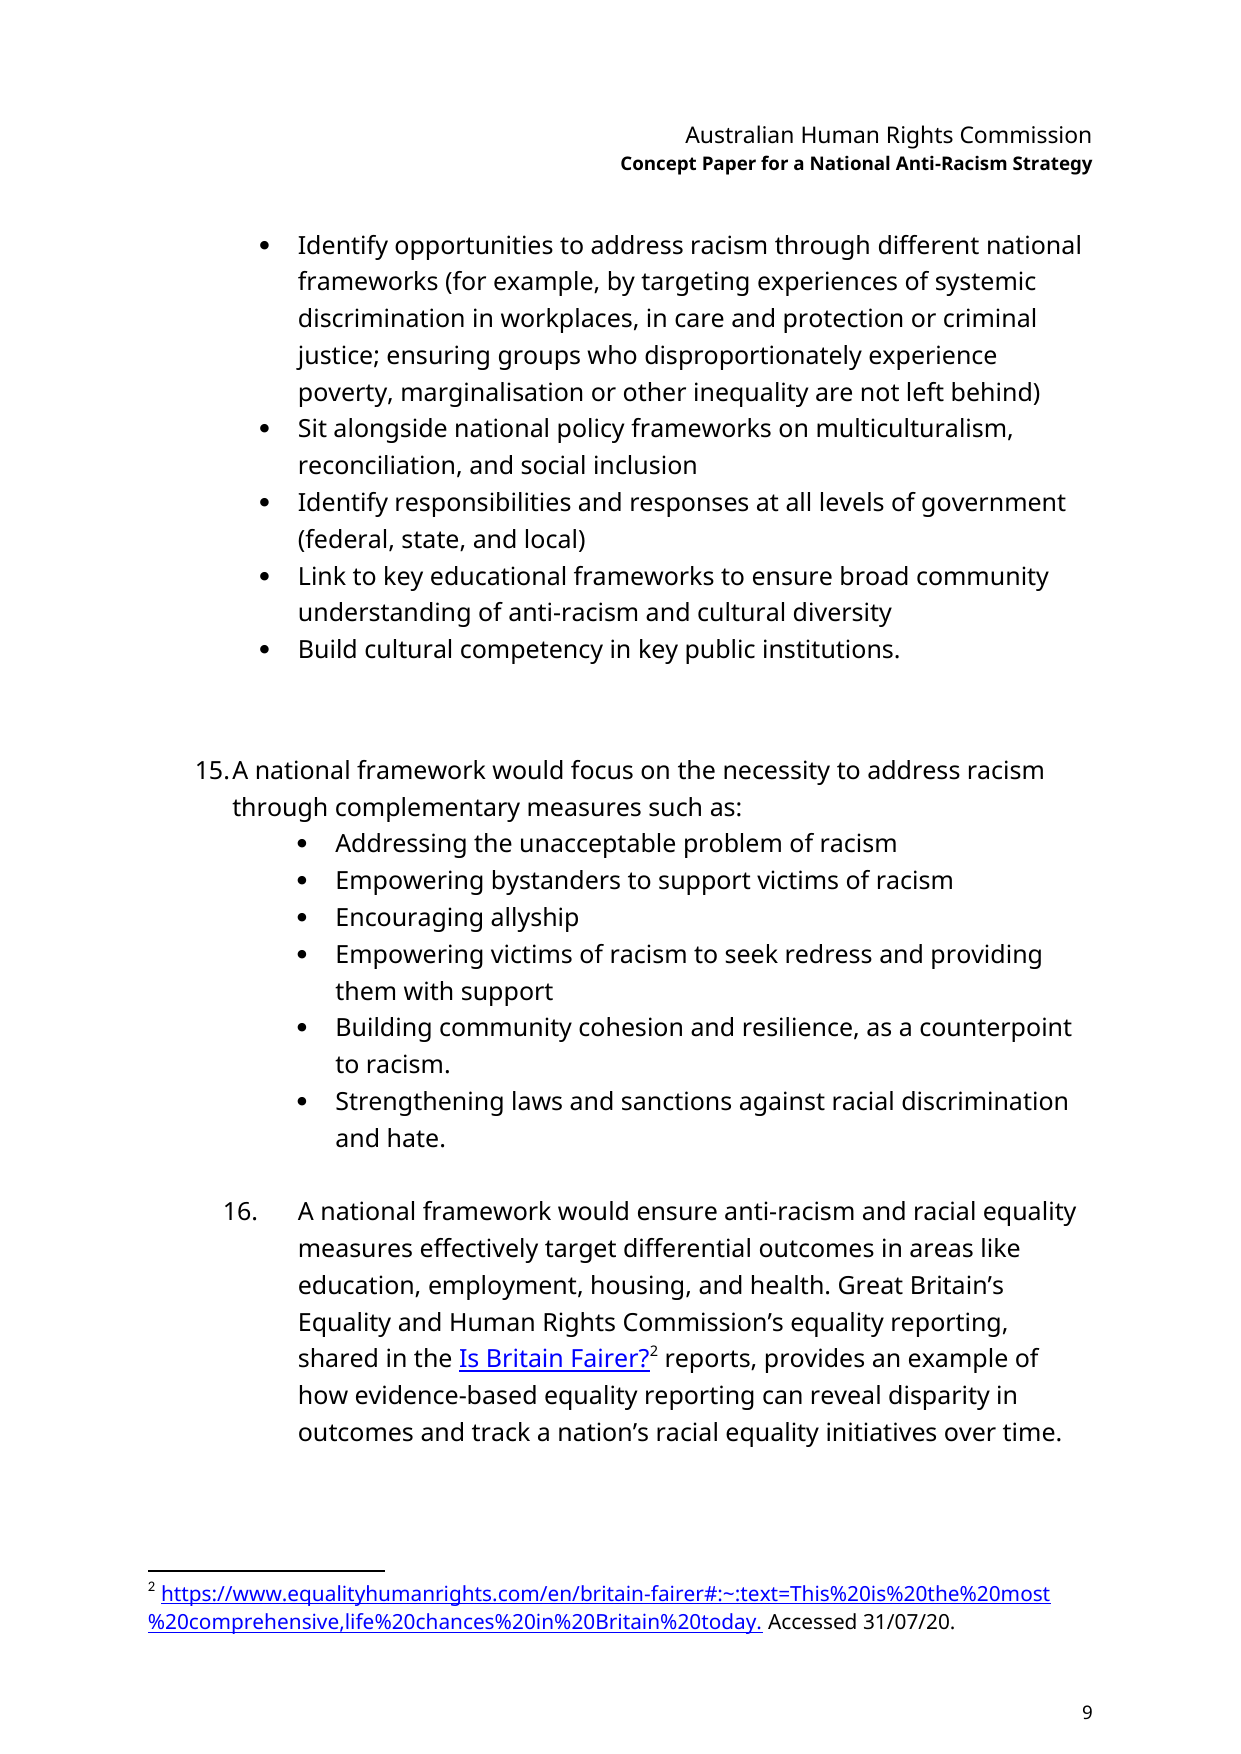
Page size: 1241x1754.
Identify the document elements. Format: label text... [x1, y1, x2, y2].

list Strengthening laws and sanctions against racial discrimination and hate. [298, 1083, 1092, 1191]
list Identify responsibilities and responses at all levels of government (federal, state, and local) [260, 485, 1092, 556]
list Encouraging allyship [298, 900, 1092, 934]
list Empowering victims of racism to seek redress and providing them with support [298, 936, 1092, 1007]
list Building community cohesion and resilience, as a counterpoint to racism. [298, 1010, 1092, 1081]
list Link to key educational frameworks to ensure broad community understanding of anti-racism and cultural diversity [260, 558, 1092, 629]
list A national framework would focus on the necessity to address racism through complementary measures such as: [194, 753, 1092, 823]
list Sit alongside national policy frameworks on multiculturalism, reconciliation, and social inclusion [260, 411, 1092, 482]
list Empowering bystanders to support victims of racism [298, 863, 1092, 897]
list A national framework would ensure anti-racism and racial equality measures effectively target differential outcomes in areas like education, employment, housing, and health. Great Britain’s Equality and Human Rights Commission’s equality reporting, shared in the Is Britain Fairer? reports, provides an example of how evidence-based equality reporting can reveal disparity in outcomes and track a nation’s racial equality initiatives over time. [223, 1194, 1092, 1485]
list Build cultural competency in key public institutions. [260, 632, 1092, 666]
list Addressing the unacceptable problem of racism [298, 826, 1092, 860]
list Identify opportunities to address racism through different national frameworks (for example, by targeting experiences of systemic discrimination in workplaces, in care and protection or criminal justice; ensuring groups who disproportionately experience poverty, marginalisation or other inequality are not left behind) [260, 227, 1092, 408]
